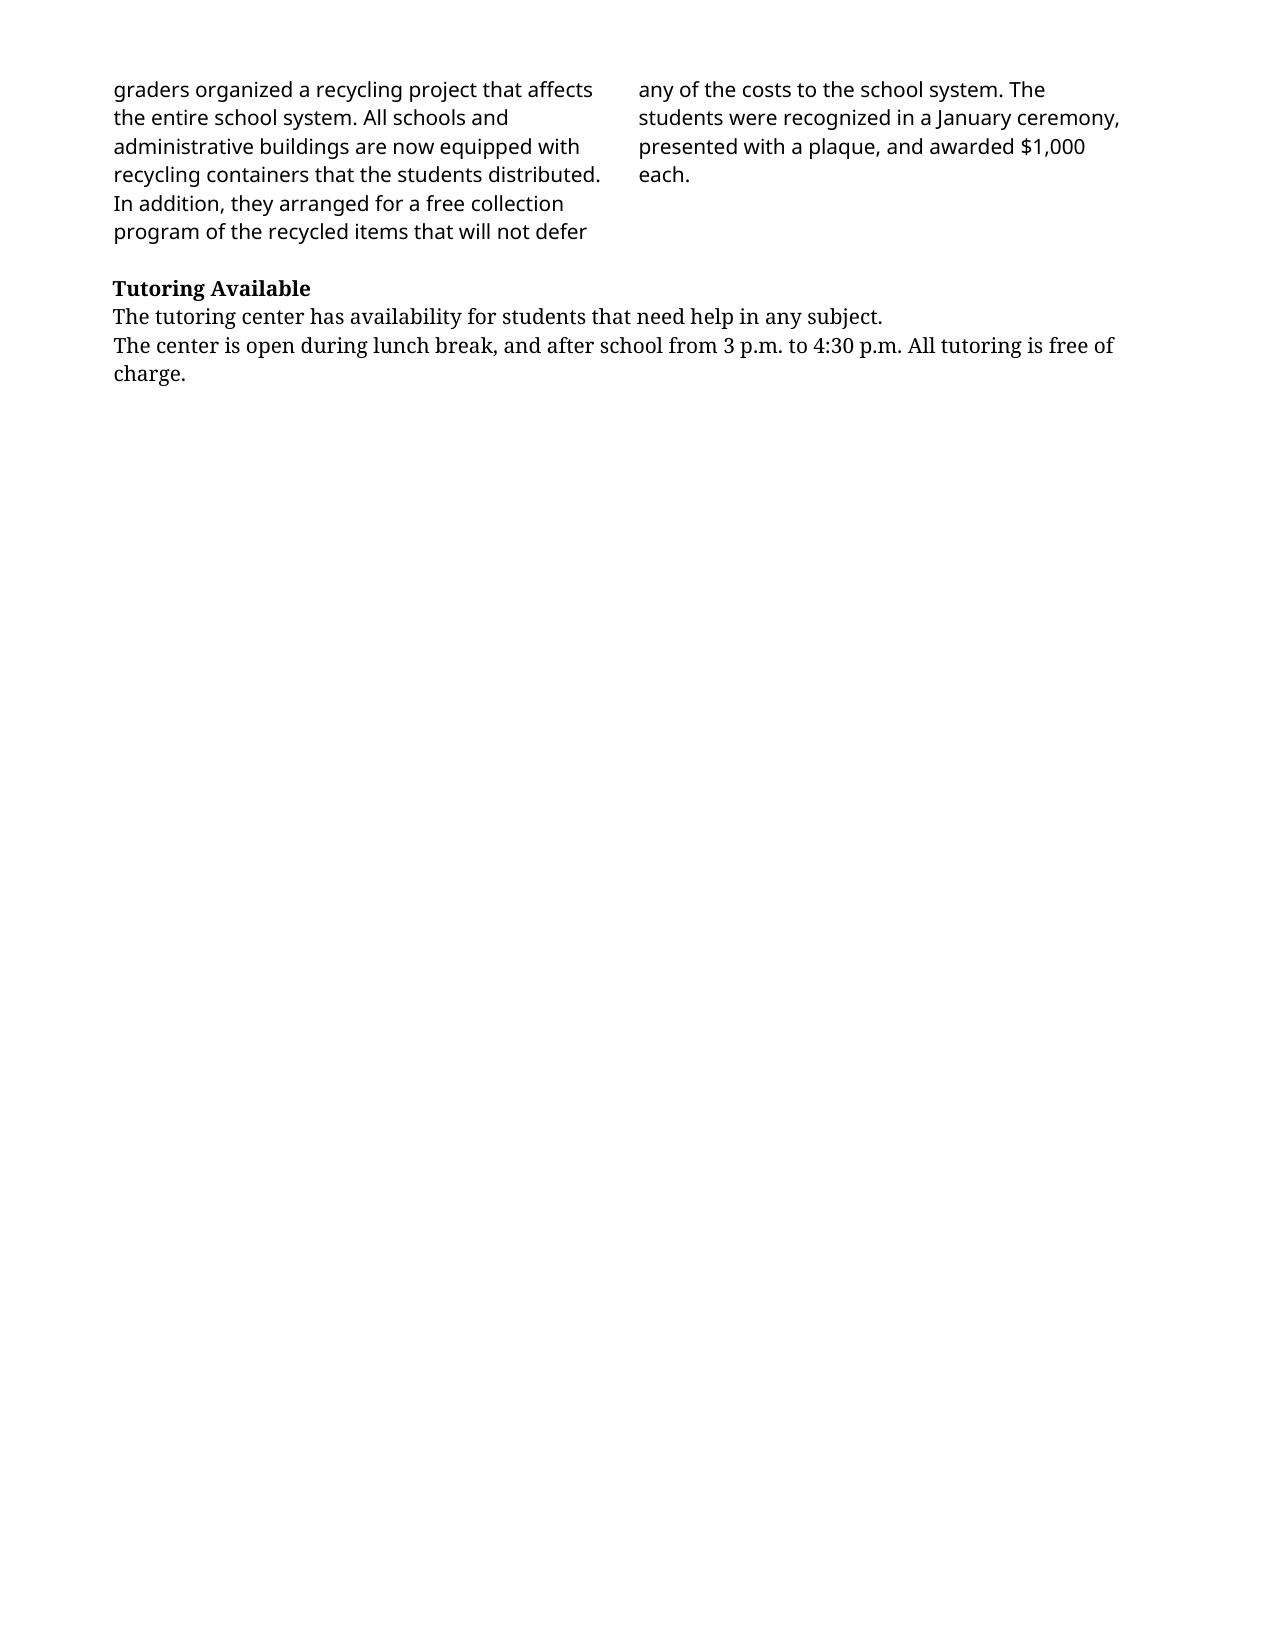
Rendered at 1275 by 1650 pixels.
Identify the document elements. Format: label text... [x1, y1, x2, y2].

text Tutoring Available [112, 274, 1153, 302]
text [637, 75, 1130, 189]
text The tutoring center has availability for students that need help in any subject. The center is open during lunch break, and after school from 3 p.m. to 4:30 p.m. All tutoring is free of charge. [112, 302, 1125, 388]
